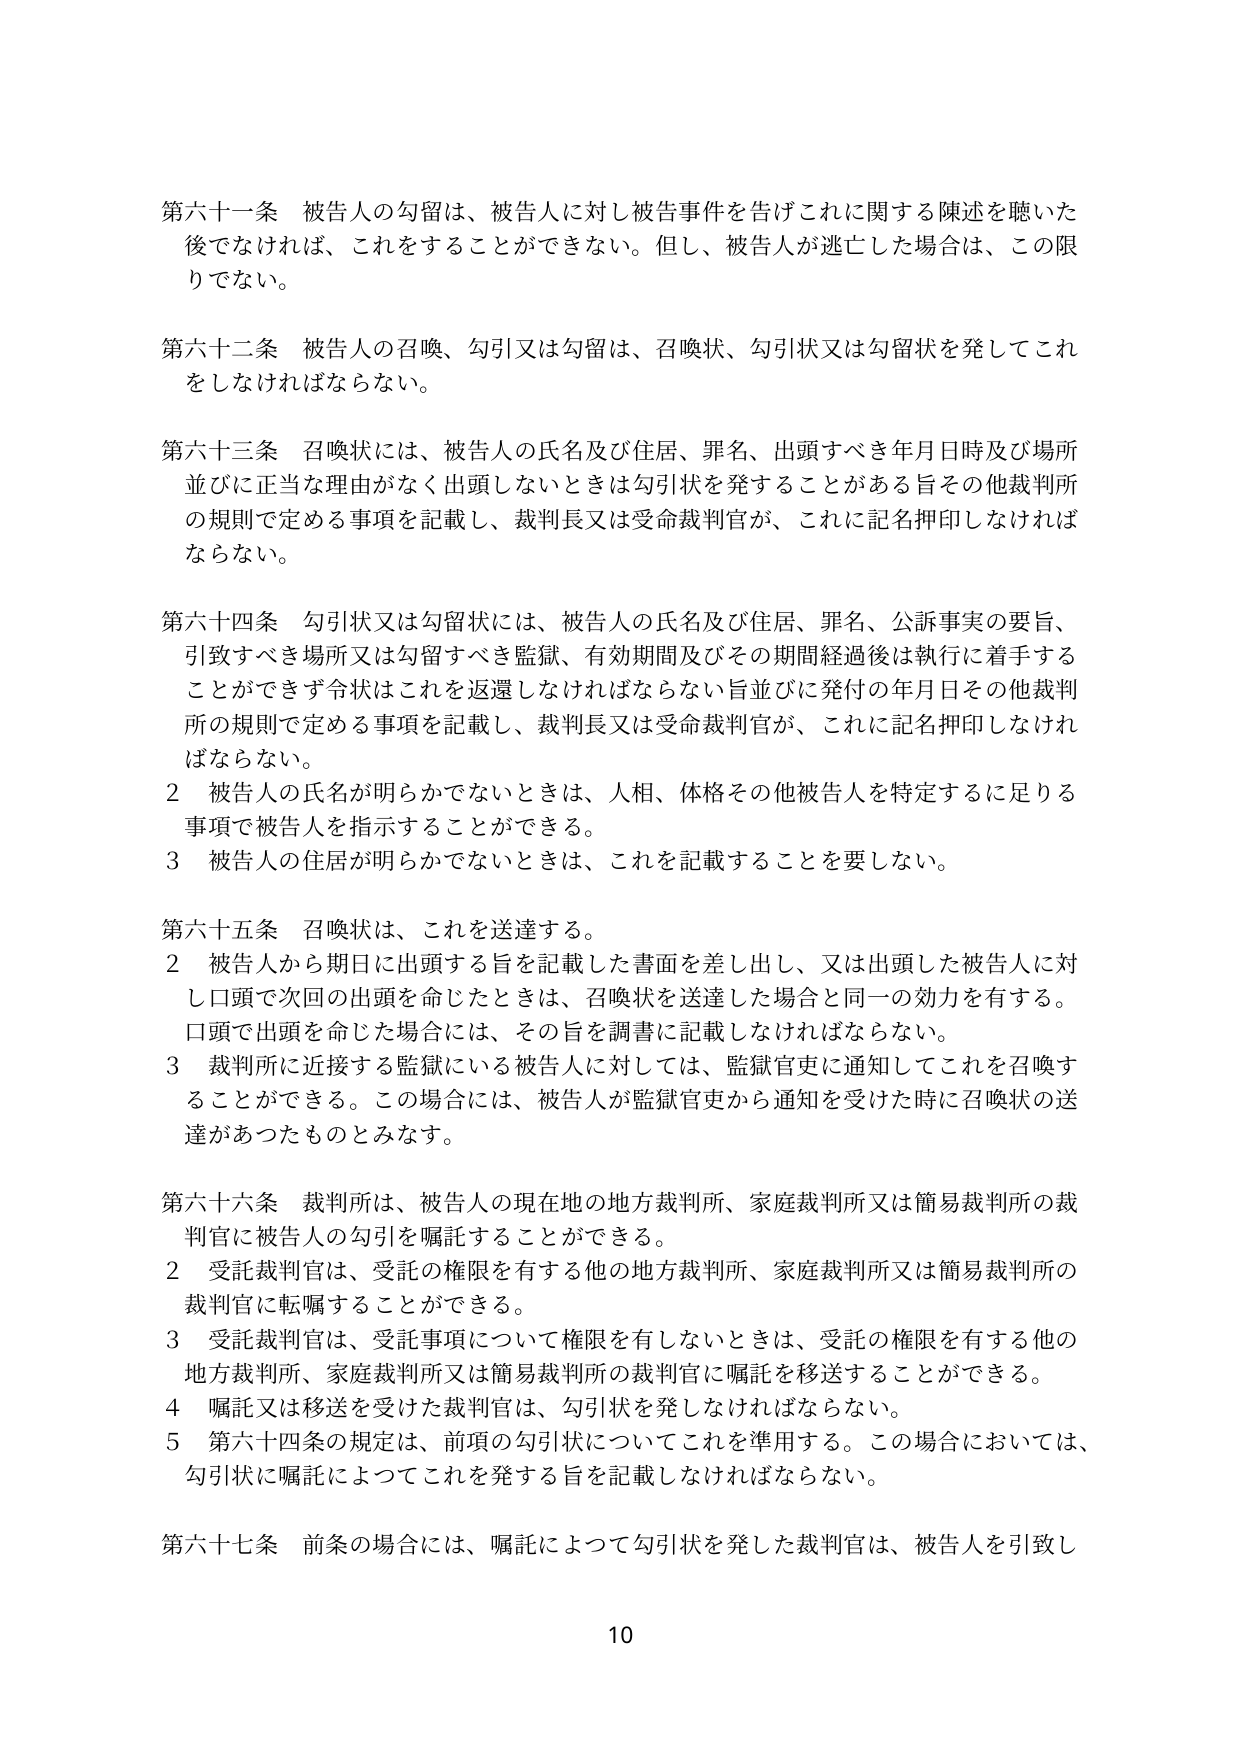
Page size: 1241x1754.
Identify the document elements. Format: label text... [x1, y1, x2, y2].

text ５ 第六十四条の規定は、前項の勾引状についてこれを準用する。この場合においては、勾引状に嘱託によつてこれを発する旨を記載しなければならない。 [161, 1424, 1079, 1492]
text ２ 被告人から期日に出頭する旨を記載した書面を差し出し、又は出頭した被告人に対し口頭で次回の出頭を命じたときは、召喚状を送達した場合と同一の効力を有する。口頭で出頭を命じた場合には、その旨を調書に記載しなければならない。 [161, 945, 1079, 1048]
text 第六十五条 召喚状は、これを送達する。 [161, 911, 1079, 945]
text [161, 1526, 1079, 1560]
text 第六十六条 裁判所は、被告人の現在地の地方裁判所、家庭裁判所又は簡易裁判所の裁判官に被告人の勾引を嘱託することができる。 [161, 1184, 1079, 1253]
text ３ 被告人の住居が明らかでないときは、これを記載することを要しない。 [161, 843, 1079, 877]
text 第六十四条 勾引状又は勾留状には、被告人の氏名及び住居、罪名、公訴事実の要旨、引致すべき場所又は勾留すべき監獄、有効期間及びその期間経過後は執行に着手することができず令状はこれを返還しなければならない旨並びに発付の年月日その他裁判所の規則で定める事項を記載し、裁判長又は受命裁判官が、これに記名押印しなければならない。 [161, 604, 1079, 774]
text ２ 被告人の氏名が明らかでないときは、人相、体格その他被告人を特定するに足りる事項で被告人を指示することができる。 [161, 774, 1079, 843]
text ３ 受託裁判官は、受託事項について権限を有しないときは、受託の権限を有する他の地方裁判所、家庭裁判所又は簡易裁判所の裁判官に嘱託を移送することができる。 [161, 1321, 1079, 1389]
text 第六十二条 被告人の召喚、勾引又は勾留は、召喚状、勾引状又は勾留状を発してこれをしなければならない。 [161, 330, 1079, 399]
text 第六十三条 召喚状には、被告人の氏名及び住居、罪名、出頭すべき年月日時及び場所並びに正当な理由がなく出頭しないときは勾引状を発することがある旨その他裁判所の規則で定める事項を記載し、裁判長又は受命裁判官が、これに記名押印しなければならない。 [161, 433, 1079, 569]
text ４ 嘱託又は移送を受けた裁判官は、勾引状を発しなければならない。 [161, 1389, 1079, 1424]
text 第六十一条 被告人の勾留は、被告人に対し被告事件を告げこれに関する陳述を聴いた後でなければ、これをすることができない。但し、被告人が逃亡した場合は、この限りでない。 [161, 194, 1079, 296]
text ３ 裁判所に近接する監獄にいる被告人に対しては、監獄官吏に通知してこれを召喚することができる。この場合には、被告人が監獄官吏から通知を受けた時に召喚状の送達があつたものとみなす。 [161, 1048, 1079, 1150]
text ２ 受託裁判官は、受託の権限を有する他の地方裁判所、家庭裁判所又は簡易裁判所の裁判官に転嘱することができる。 [161, 1253, 1079, 1321]
